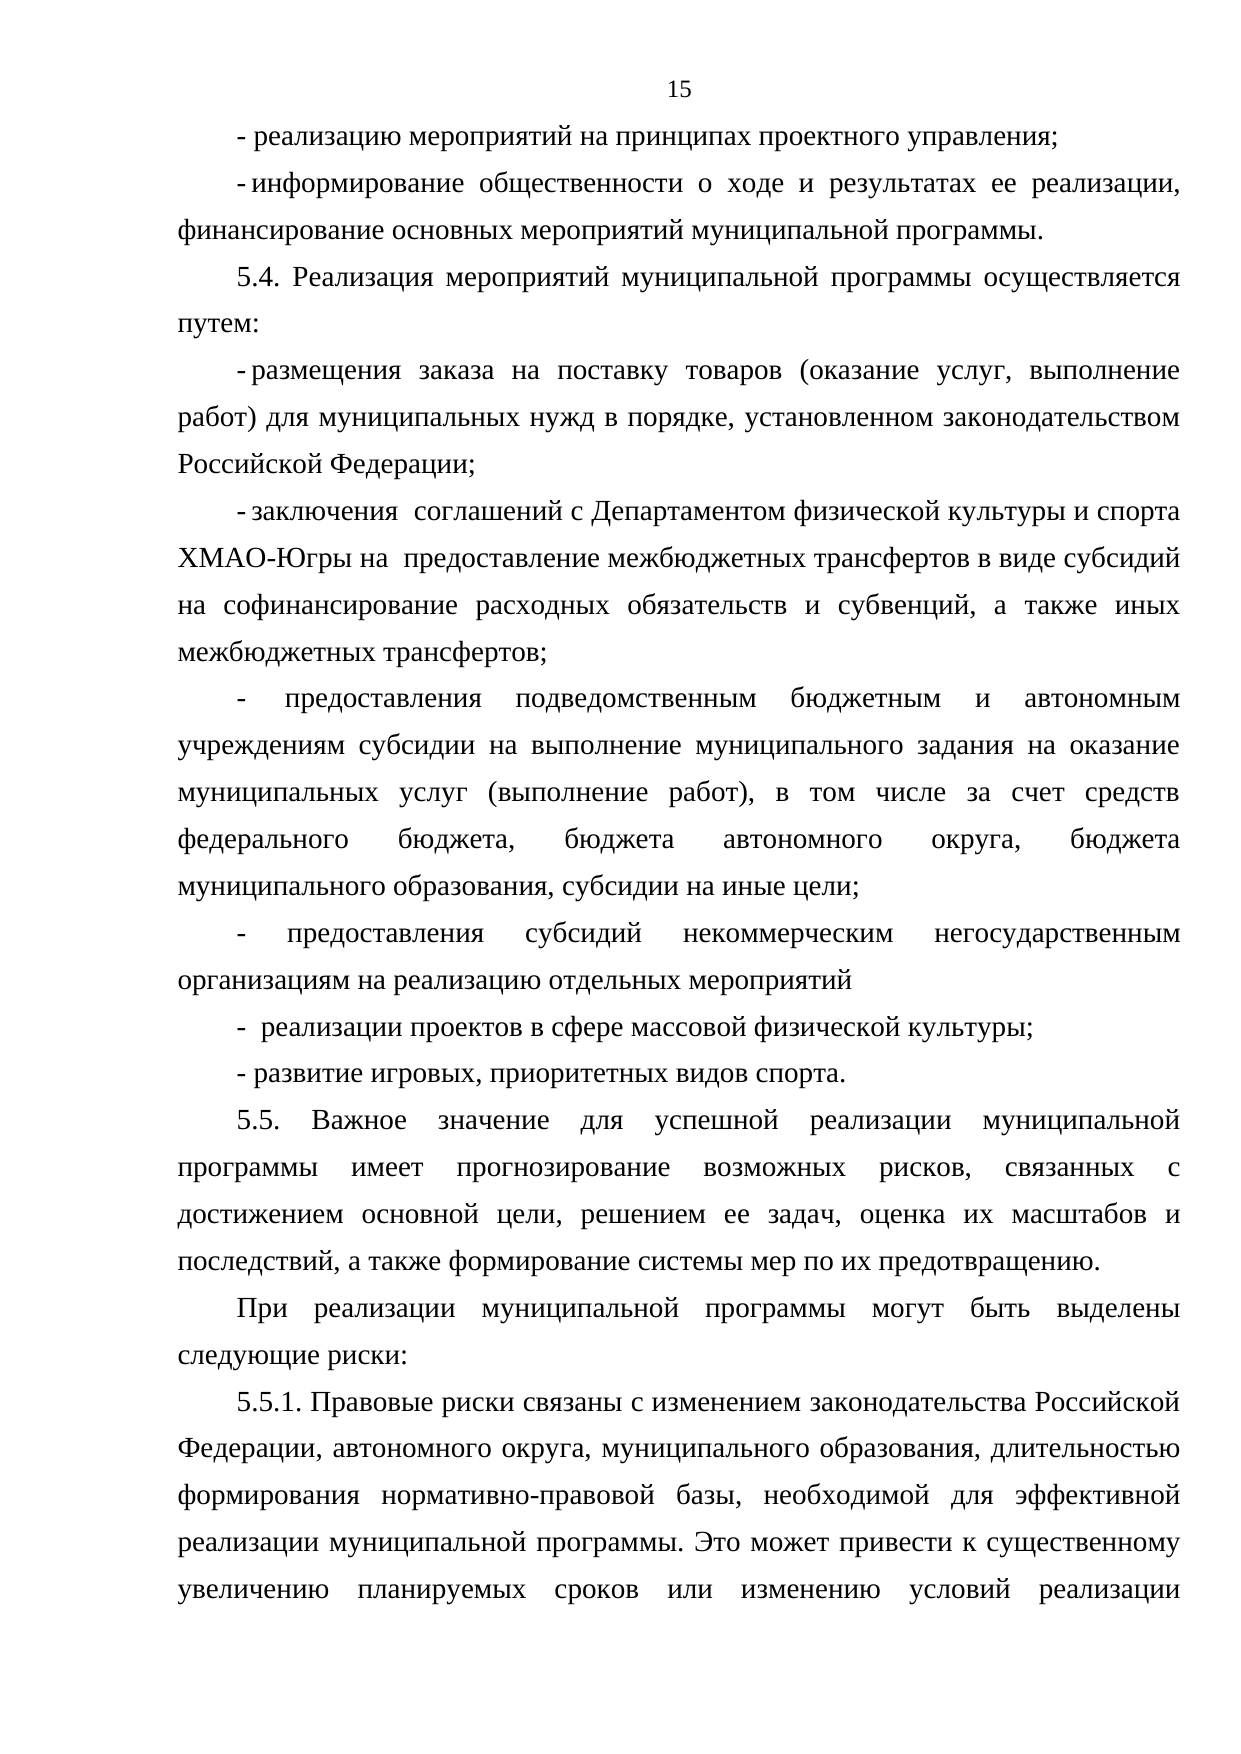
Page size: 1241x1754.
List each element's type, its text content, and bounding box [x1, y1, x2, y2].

text - заключения соглашений с Департаментом физической культуры и спорта ХМАО-Югры на предоставление межбюджетных трансфертов в виде субсидий на софинансирование расходных обязательств и субвенций, а также иных межбюджетных трансфертов; [177, 493, 1181, 667]
text - реализации проектов в сфере массовой физической культуры; [177, 1009, 1181, 1042]
text - размещения заказа на поставку товаров (оказание услуг, выполнение работ) для муниципальных нужд в порядке, установленном законодательством Российской Федерации; [177, 352, 1181, 480]
text 5.5. Важное значение для успешной реализации муниципальной программы имеет прогнозирование возможных рисков, связанных с достижением основной цели, решением ее задач, оценка их масштабов и последствий, а также формирование системы мер по их предотвращению. [177, 1102, 1181, 1277]
text - предоставления субсидий некоммерческим негосударственным организациям на реализацию отдельных мероприятий [177, 915, 1181, 995]
text - развитие игровых, приоритетных видов спорта. [177, 1056, 1181, 1089]
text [177, 1384, 1181, 1605]
text При реализации муниципальной программы могут быть выделены следующие риски: [177, 1290, 1181, 1370]
text - информирование общественности о ходе и результатах ее реализации, финансирование основных мероприятий муниципальной программы. [177, 165, 1181, 245]
text 5.4. Реализация мероприятий муниципальной программы осуществляется путем: [177, 259, 1181, 339]
text - предоставления подведомственным бюджетным и автономным учреждениям субсидии на выполнение муниципального задания на оказание муниципальных услуг (выполнение работ), в том числе за счет средств федерального бюджета, бюджета автономного округа, бюджета муниципального образования, субсидии на иные цели; [177, 681, 1181, 902]
text - реализацию мероприятий на принципах проектного управления; [177, 118, 1181, 152]
